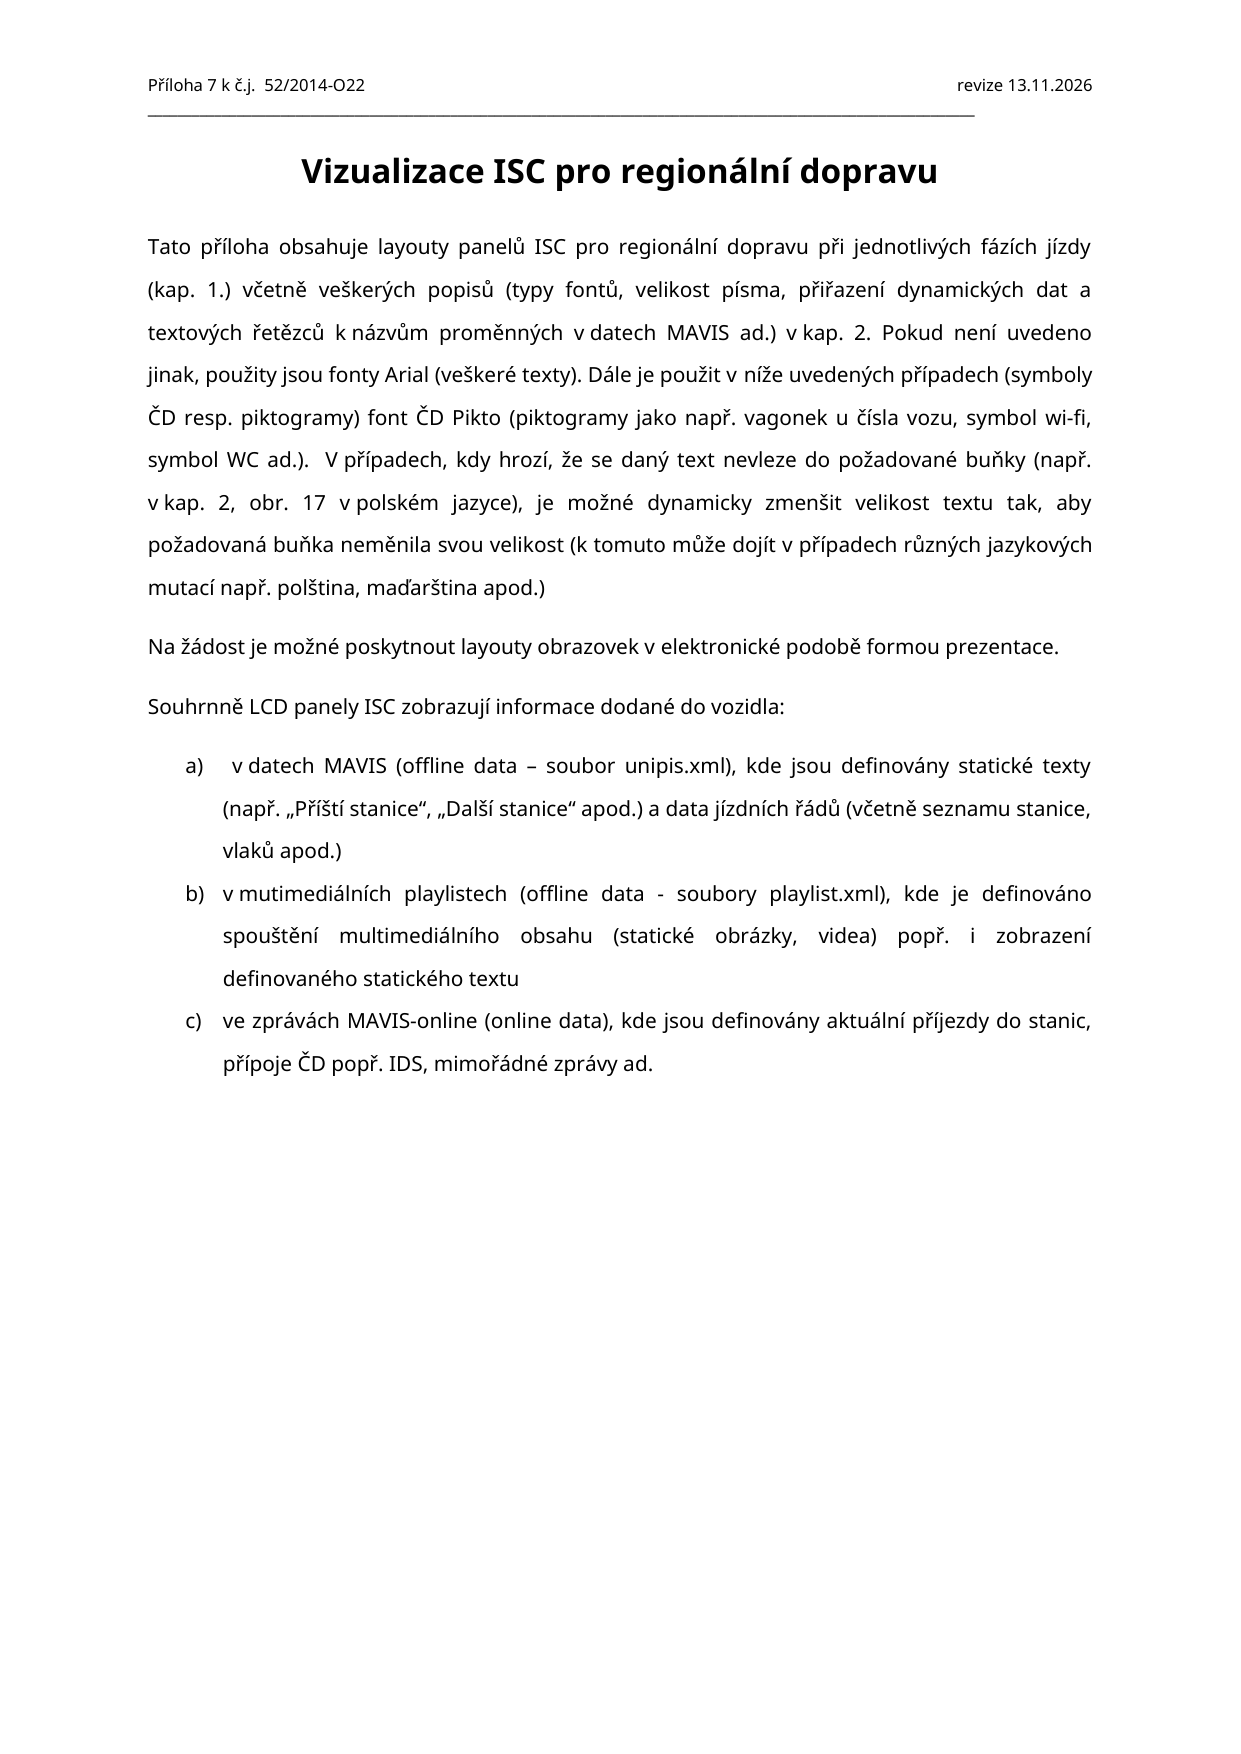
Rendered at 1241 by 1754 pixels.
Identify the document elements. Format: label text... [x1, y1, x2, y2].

text Na žádost je možné poskytnout layouty obrazovek v elektronické podobě formou prezentace. [148, 632, 1093, 661]
text Vizualizace ISC pro regionální dopravu [148, 148, 1093, 193]
text Souhrnně LCD panely ISC zobrazují informace dodané do vozidla: [148, 692, 1093, 720]
text Tato příloha obsahuje layouty panelů ISC pro regionální dopravu při jednotlivých fázích jízdy (kap. 1.) včetně veškerých popisů (typy fontů, velikost písma, přiřazení dynamických dat a textových řetězců k názvům proměnných v datech MAVIS ad.) v kap. 2. Pokud není uvedeno jinak, použity jsou fonty Arial (veškeré texty). Dále je použit v níže uvedených případech (symboly ČD resp. piktogramy) font ČD Pikto (piktogramy jako např. vagonek u čísla vozu, symbol wi-fi, symbol WC ad.). V případech, kdy hrozí, že se daný text nevleze do požadované buňky (např. v kap. 2, obr. 17 v polském jazyce), je možné dynamicky zmenšit velikost textu tak, aby požadovaná buňka neměnila svou velikost (k tomuto může dojít v případech různých jazykových mutací např. polština, maďarština apod.) [148, 232, 1093, 602]
list ve zprávách MAVIS-online (online data), kde jsou definovány aktuální příjezdy do stanic, přípoje ČD popř. IDS, mimořádné zprávy ad. [185, 1007, 1093, 1078]
list v datech MAVIS (offline data – soubor unipis.xml), kde jsou definovány statické texty (např. „Příští stanice“, „Další stanice“ apod.) a data jízdních řádů (včetně seznamu stanice, vlaků apod.) [185, 751, 1093, 865]
list v mutimediálních playlistech (offline data - soubory playlist.xml), kde je definováno spouštění multimediálního obsahu (statické obrázky, videa) popř. i zobrazení definovaného statického textu [185, 879, 1093, 992]
